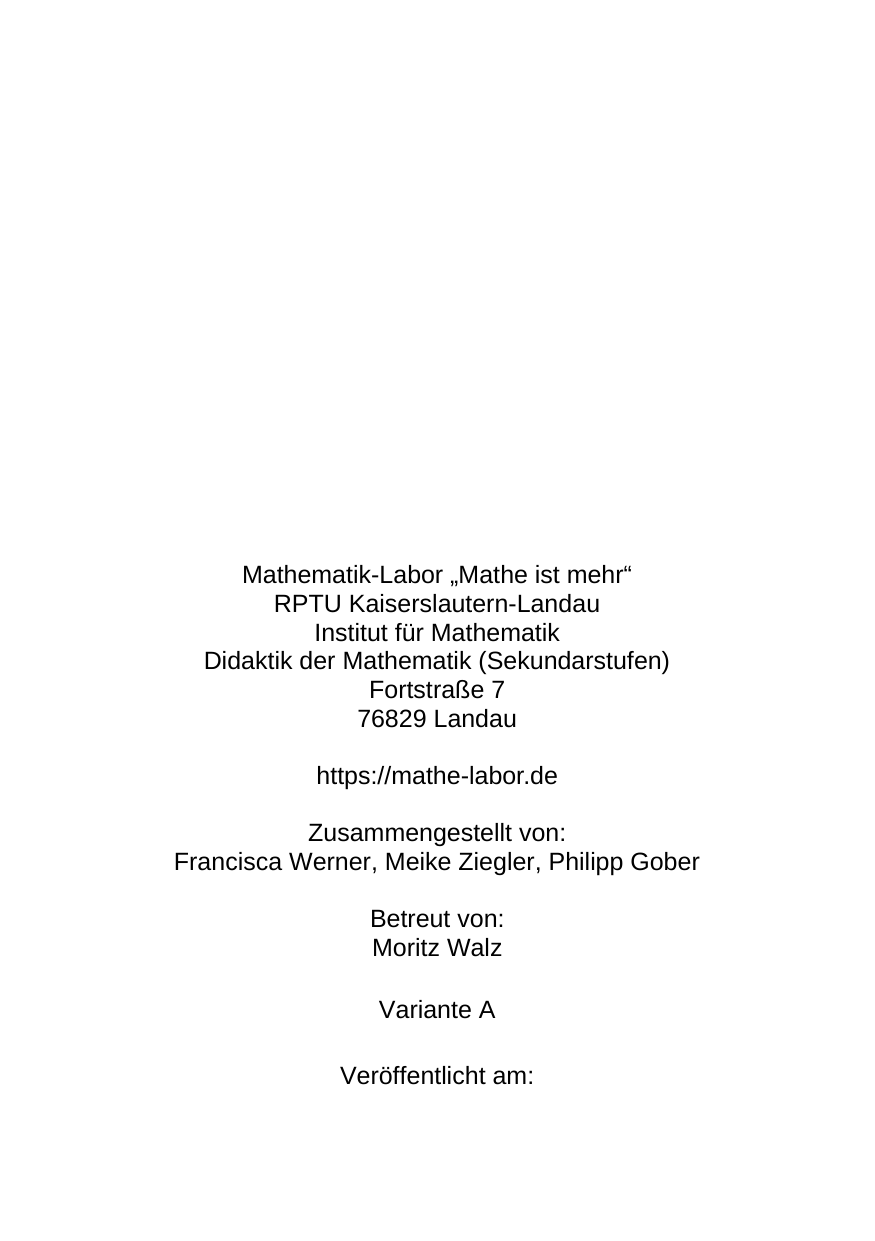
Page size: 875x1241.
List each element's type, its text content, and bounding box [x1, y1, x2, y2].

text 76829 Landau [148, 704, 726, 761]
text Betreut von: [148, 904, 726, 933]
text https://mathe-labor.de [148, 761, 726, 789]
text Zusammengestellt von: [148, 818, 726, 847]
text Didaktik der Mathematik (Sekundarstufen) Fortstraße 7 [148, 646, 726, 704]
text Institut für Mathematik [148, 618, 726, 646]
text Mathematik-Labor „Mathe ist mehr“ RPTU Kaiserslautern-Landau [148, 560, 726, 618]
text Variante [148, 995, 726, 1024]
text Veröffentlicht am: [148, 1061, 726, 1090]
